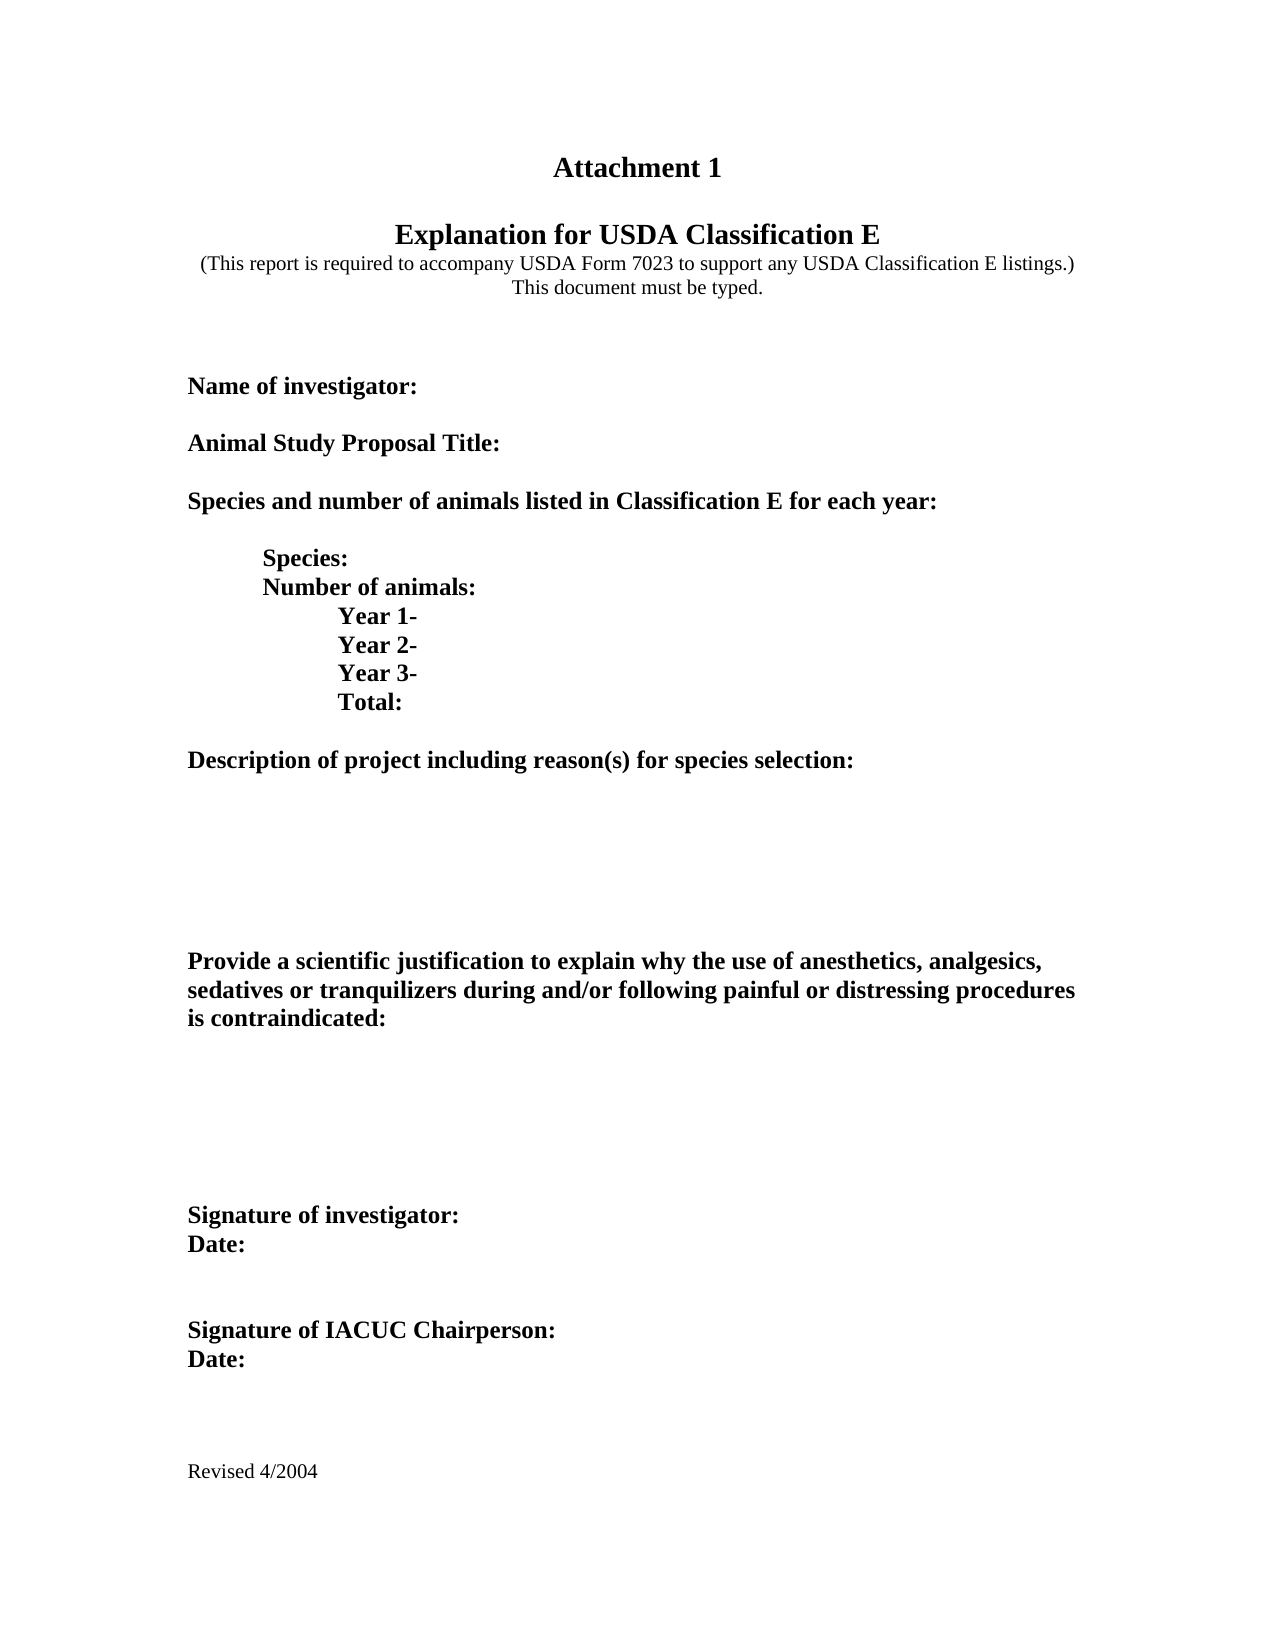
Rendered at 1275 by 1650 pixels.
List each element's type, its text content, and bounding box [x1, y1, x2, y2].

text Date: [187, 1229, 1087, 1257]
text Name of investigator: [187, 371, 1087, 400]
text Species: [187, 543, 1087, 572]
text This document must be typed. [187, 275, 1087, 299]
text Description of project including reason(s) for species selection: [187, 745, 1087, 773]
text Signature of investigator: [187, 1200, 1087, 1229]
text Signature of IACUC Chairperson: [187, 1315, 1087, 1344]
text Year 1- [187, 601, 1087, 630]
text Provide a scientific justification to explain why the use of anesthetics, analgesics, sedatives or tranquilizers during and/or following painful or distressing procedures is contraindicated: [187, 946, 1087, 1032]
text Explanation for USDA Classification E [187, 217, 1087, 251]
text Total: [187, 687, 1087, 716]
text Date: [187, 1344, 1087, 1372]
text Year 2- [187, 630, 1087, 658]
text Year 3- [187, 658, 1087, 687]
text Animal Study Proposal Title: [187, 428, 1087, 457]
text Attachment 1 [187, 150, 1087, 183]
text Species and number of animals listed in Classification E for each year: [187, 486, 1087, 515]
text Revised 4/2004 [187, 1459, 1087, 1483]
text Number of animals: [187, 572, 1087, 601]
text (This report is required to accompany USDA Form 7023 to support any USDA Classification E listings.) [187, 251, 1087, 275]
